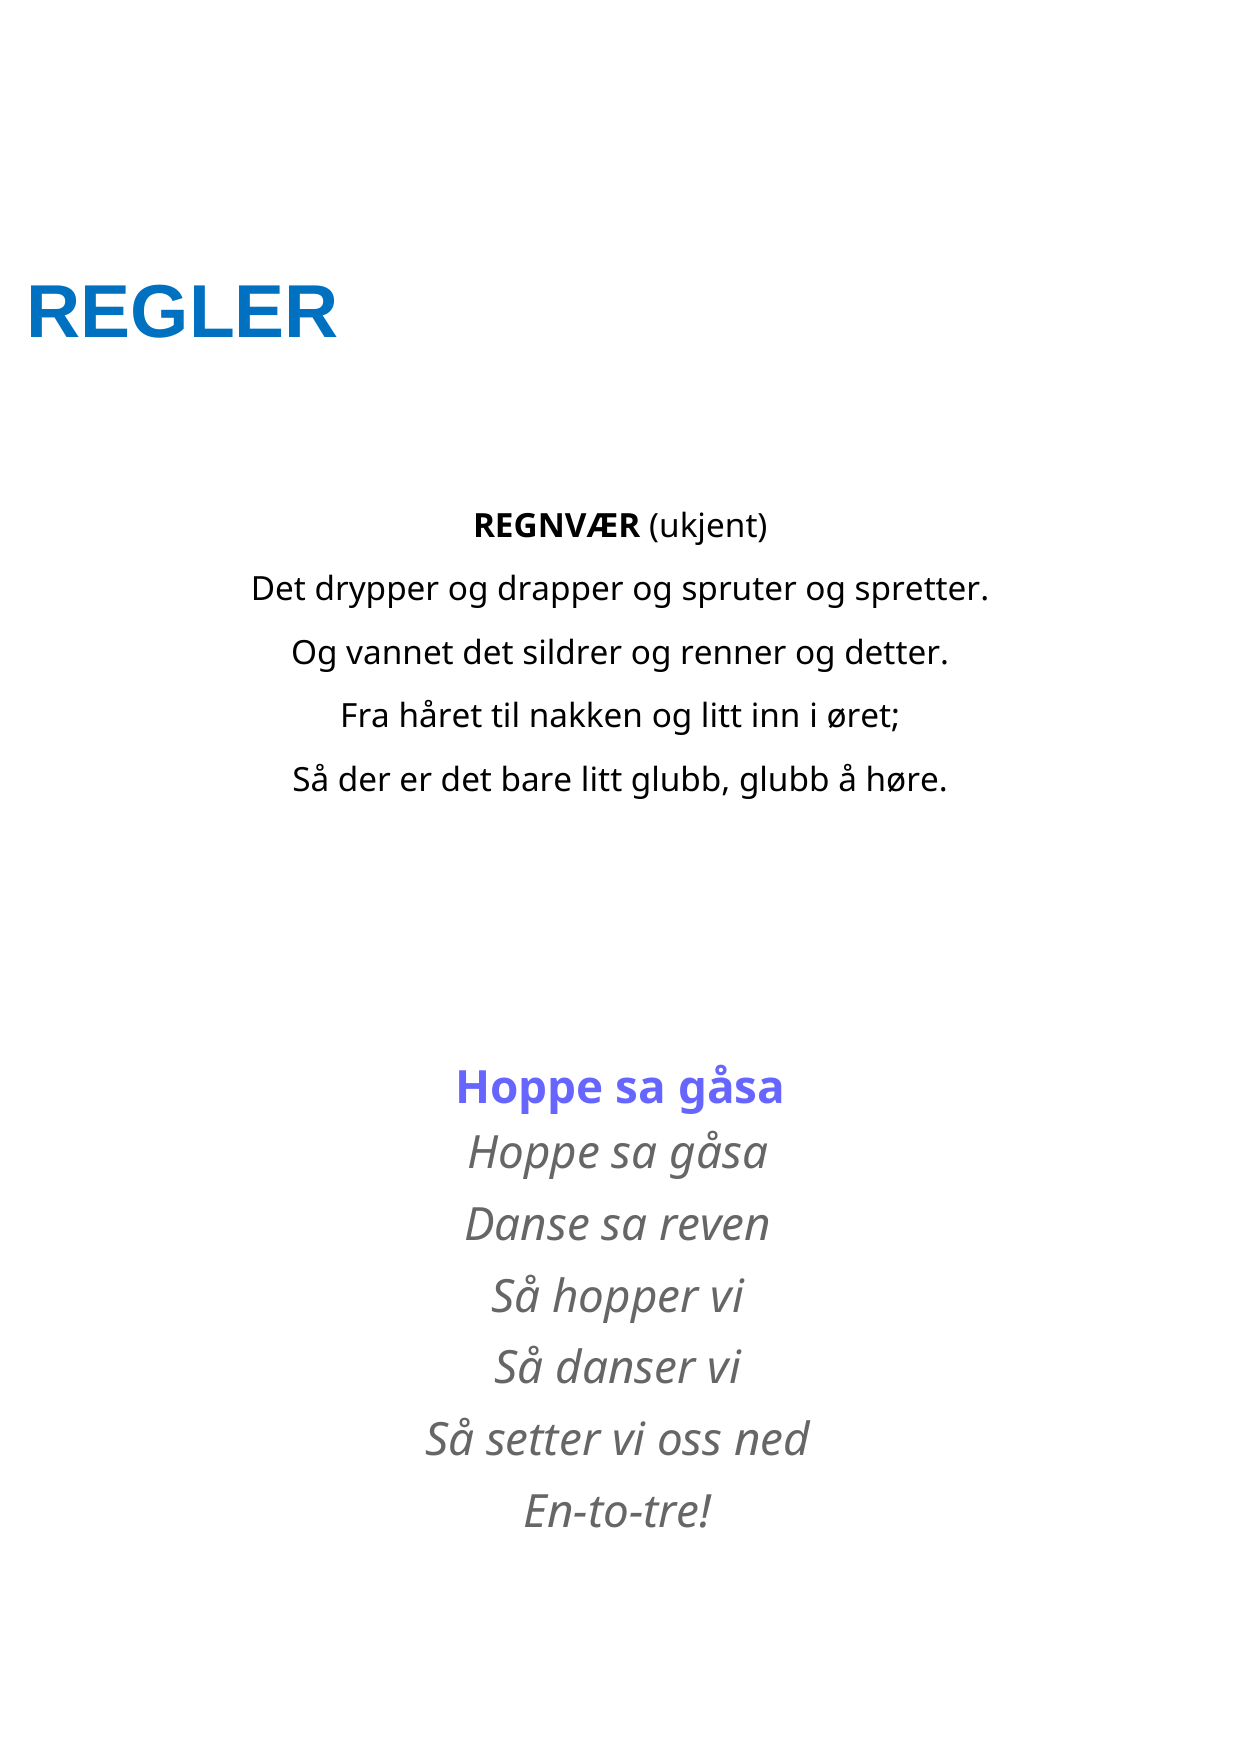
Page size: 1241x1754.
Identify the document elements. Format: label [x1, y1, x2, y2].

table_cell [25, 148, 1215, 1568]
